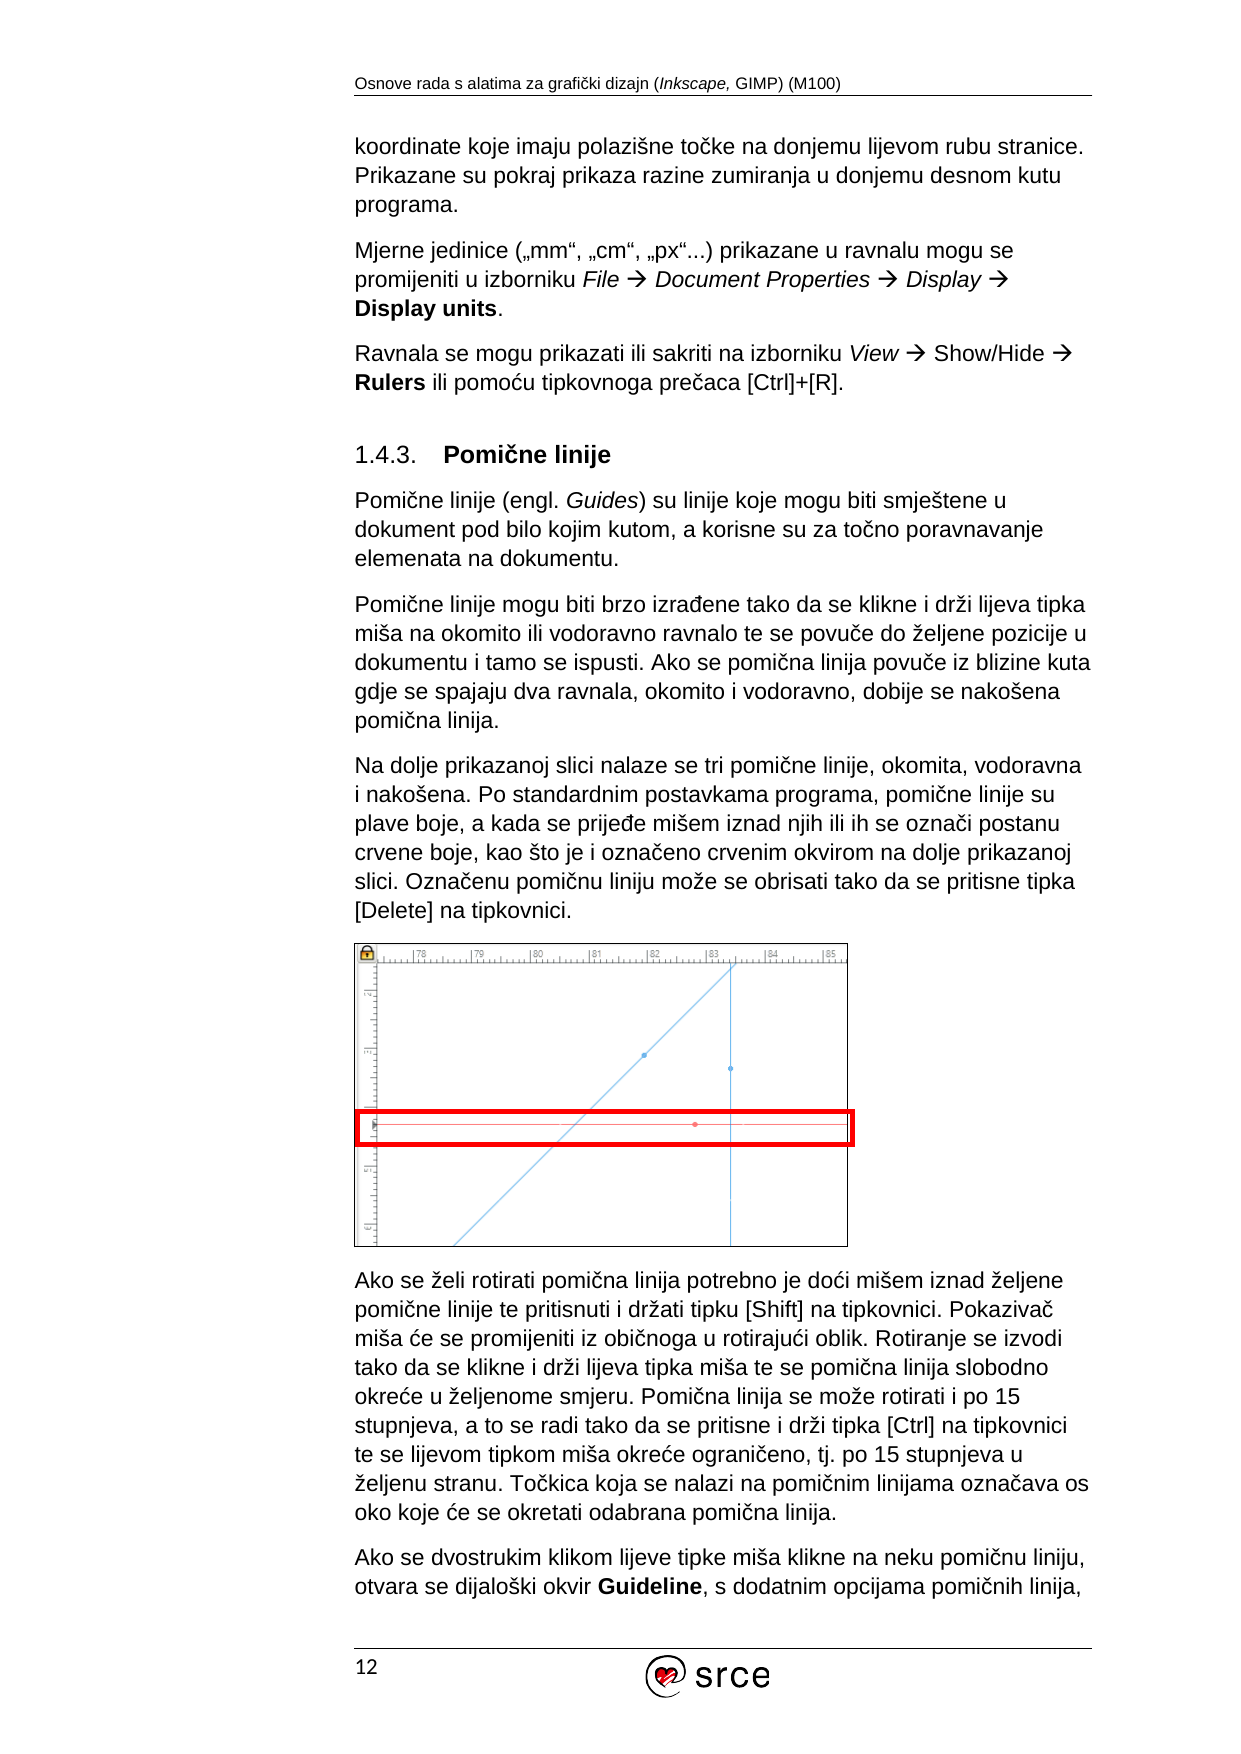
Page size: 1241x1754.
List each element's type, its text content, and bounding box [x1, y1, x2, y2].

text Pomične linije [354, 440, 1092, 468]
text Mjerne jedinice („mm“, „cm“, „px“...) prikazane u ravnalu mogu se promijeniti u izborniku File Document Properties Display Display units. [354, 237, 1092, 321]
picture [645, 1655, 769, 1698]
text Ako se želi rotirati pomična linija potrebno je doći mišem iznad željene pomične linije te pritisnuti i držati tipku [Shift] na tipkovnici. Pokazivač miša će se promijeniti iz običnoga u rotirajući oblik. Rotiranje se izvodi tako da se klikne i drži lijeva tipka miša te se pomična linija slobodno okreće u željenome smjeru. Pomična linija se može rotirati i po 15 stupnjeva, a to se radi tako da se pritisne i drži tipka [Ctrl] na tipkovnici te se lijevom tipkom miša okreće ograničeno, tj. po 15 stupnjeva u željenu stranu. Točkica koja se nalazi na pomičnim linijama označava os oko koje će se okretati odabrana pomična linija. [354, 1267, 1092, 1525]
picture [355, 944, 847, 1109]
picture [355, 1147, 847, 1246]
text Na dolje prikazanoj slici nalaze se tri pomične linije, okomita, vodoravna i nakošena. Po standardnim postavkama programa, pomične linije su plave boje, a kada se prijeđe mišem iznad njih ili ih se označi postanu crvene boje, kao što je i označeno crvenim okvirom na dolje prikazanoj slici. Označenu pomičnu liniju može se obrisati tako da se pritisne tipka [Delete] na tipkovnici. [354, 752, 1092, 924]
picture [360, 1114, 847, 1142]
text Ravnala se mogu prikazati ili sakriti na izborniku View Show/Hide Rulers ili pomoću tipkovnoga prečaca [Ctrl]+[R]. [354, 340, 1092, 396]
text Pomične linije (engl. Guides) su linije koje mogu biti smještene u dokument pod bilo kojim kutom, a korisne su za točno poravnavanje elemenata na dokumentu. [354, 487, 1092, 572]
text Pomične linije mogu biti brzo izrađene tako da se klikne i drži lijeva tipka miša na okomito ili vodoravno ravnalo te se povuče do željene pozicije u dokumentu i tamo se ispusti. Ako se pomična linija povuče iz blizine kuta gdje se spajaju dva ravnala, okomito i vodoravno, dobije se nakošena pomična linija. [354, 591, 1092, 733]
